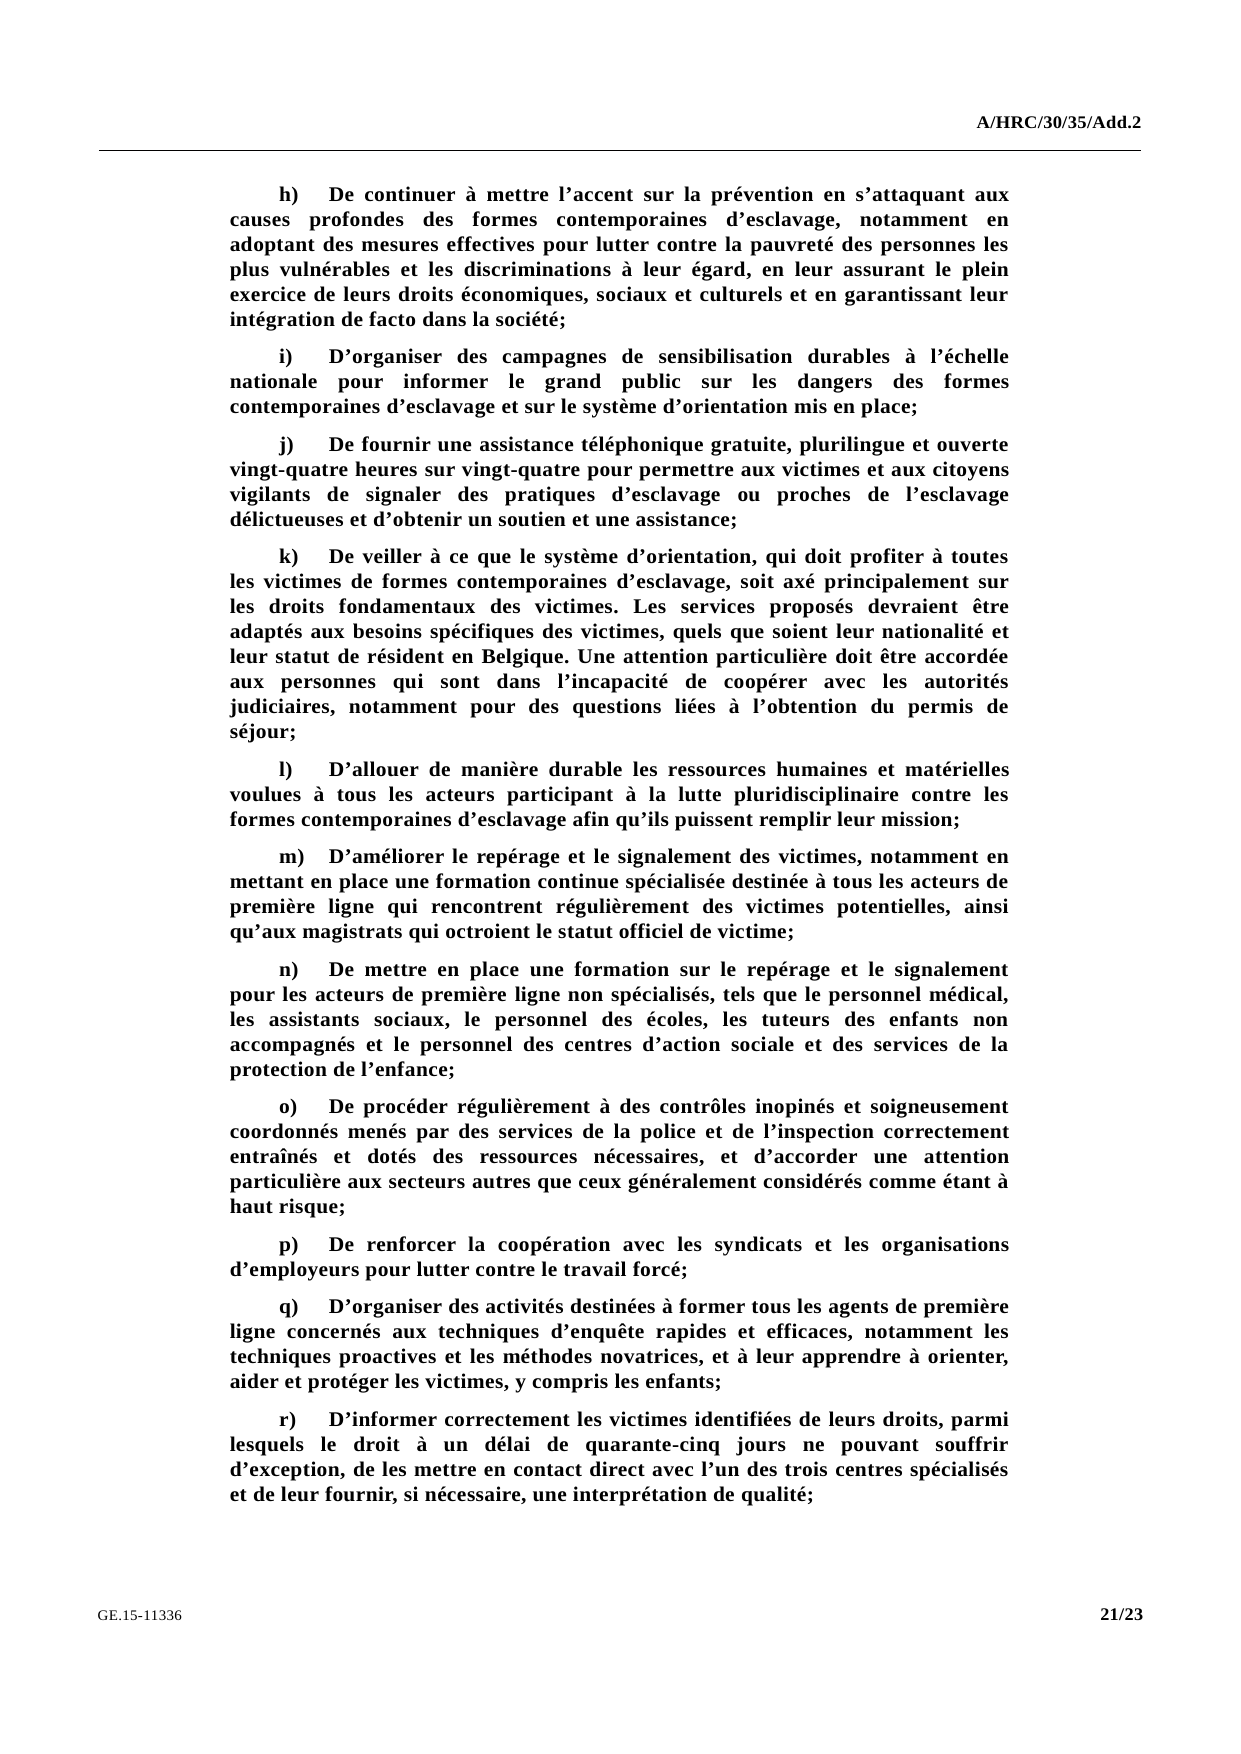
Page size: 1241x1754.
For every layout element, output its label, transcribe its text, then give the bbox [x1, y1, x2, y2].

text r) D’informer correctement les victimes identifiées de leurs droits, parmi lesquels le droit à un délai de quarante-cinq jours ne pouvant souffrir d’exception, de les mettre en contact direct avec l’un des trois centres spécialisés et de leur fournir, si nécessaire, une interprétation de qualité; [229, 1406, 1011, 1506]
text m) D’améliorer le repérage et le signalement des victimes, notamment en mettant en place une formation continue spécialisée destinée à tous les acteurs de première ligne qui rencontrent régulièrement des victimes potentielles, ainsi qu’aux magistrats qui octroient le statut officiel de victime; [229, 844, 1011, 944]
text j) De fournir une assistance téléphonique gratuite, plurilingue et ouverte vingt-quatre heures sur vingt-quatre pour permettre aux victimes et aux citoyens vigilants de signaler des pratiques d’esclavage ou proches de l’esclavage délictueuses et d’obtenir un soutien et une assistance; [229, 431, 1011, 531]
text h) De continuer à mettre l’accent sur la prévention en s’attaquant aux causes profondes des formes contemporaines d’esclavage, notamment en adoptant des mesures effectives pour lutter contre la pauvreté des personnes les plus vulnérables et les discriminations à leur égard, en leur assurant le plein exercice de leurs droits économiques, sociaux et culturels et en garantissant leur intégration de facto dans la société; [229, 181, 1011, 331]
text n) De mettre en place une formation sur le repérage et le signalement pour les acteurs de première ligne non spécialisés, tels que le personnel médical, les assistants sociaux, le personnel des écoles, les tuteurs des enfants non accompagnés et le personnel des centres d’action sociale et des services de la protection de l’enfance; [229, 956, 1011, 1081]
text q) D’organiser des activités destinées à former tous les agents de première ligne concernés aux techniques d’enquête rapides et efficaces, notamment les techniques proactives et les méthodes novatrices, et à leur apprendre à orienter, aider et protéger les victimes, y compris les enfants; [229, 1294, 1011, 1394]
text l) D’allouer de manière durable les ressources humaines et matérielles voulues à tous les acteurs participant à la lutte pluridisciplinaire contre les formes contemporaines d’esclavage afin qu’ils puissent remplir leur mission; [229, 756, 1011, 831]
text p) De renforcer la coopération avec les syndicats et les organisations d’employeurs pour lutter contre le travail forcé; [229, 1231, 1011, 1281]
text i) D’organiser des campagnes de sensibilisation durables à l’échelle nationale pour informer le grand public sur les dangers des formes contemporaines d’esclavage et sur le système d’orientation mis en place; [229, 344, 1011, 419]
text k) De veiller à ce que le système d’orientation, qui doit profiter à toutes les victimes de formes contemporaines d’esclavage, soit axé principalement sur les droits fondamentaux des victimes. Les services proposés devraient être adaptés aux besoins spécifiques des victimes, quels que soient leur nationalité et leur statut de résident en Belgique. Une attention particulière doit être accordée aux personnes qui sont dans l’incapacité de coopérer avec les autorités judiciaires, notamment pour des questions liées à l’obtention du permis de séjour; [229, 544, 1011, 744]
text o) De procéder régulièrement à des contrôles inopinés et soigneusement coordonnés menés par des services de la police et de l’inspection correctement entraînés et dotés des ressources nécessaires, et d’accorder une attention particulière aux secteurs autres que ceux généralement considérés comme étant à haut risque; [229, 1094, 1011, 1219]
